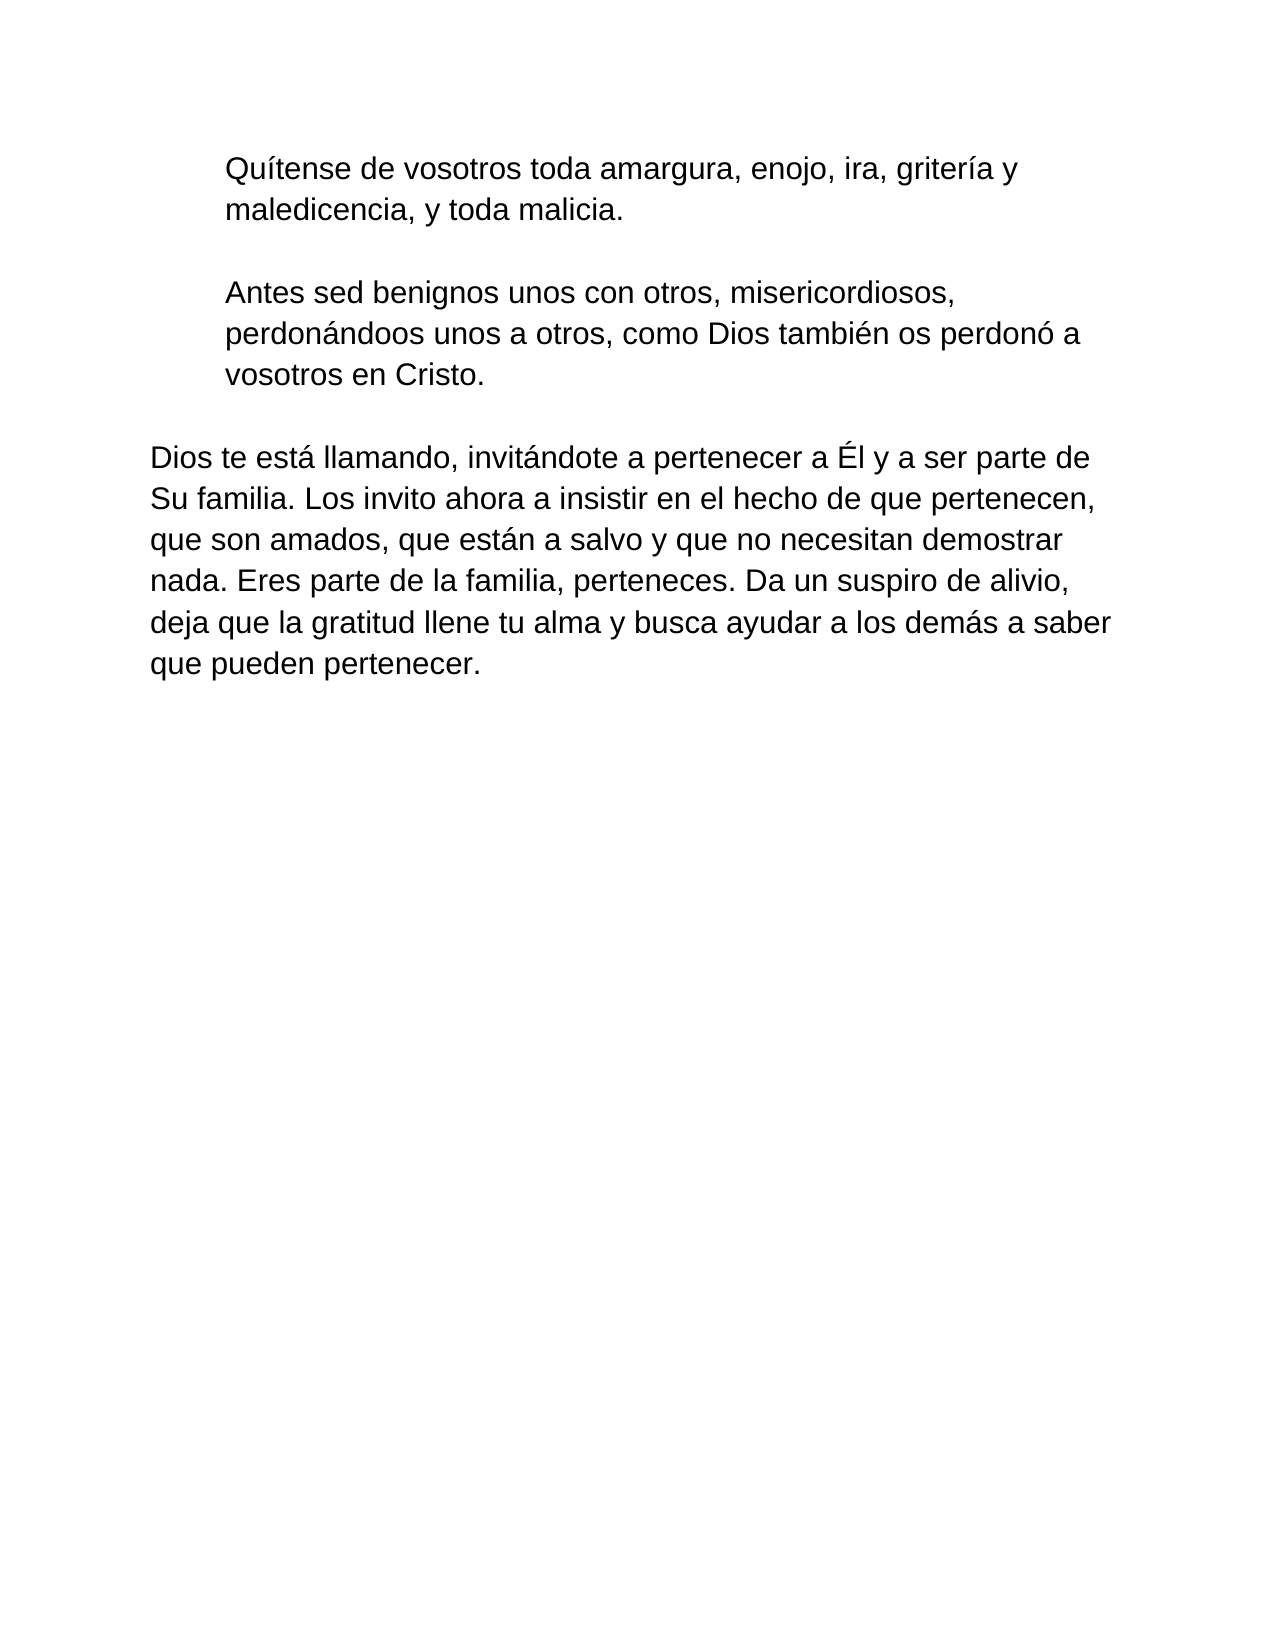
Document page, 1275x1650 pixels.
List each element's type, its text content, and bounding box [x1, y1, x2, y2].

text Antes sed benignos unos con otros, misericordiosos, perdonándoos unos a otros, como Dios también os perdonó a vosotros en Cristo. [225, 274, 1125, 392]
text Quítense de vosotros toda amargura, enojo, ira, gritería y maledicencia, y toda malicia. [225, 150, 1125, 227]
text Dios te está llamando, invitándote a pertenecer a Él y a ser parte de Su familia. Los invito ahora a insistir en el hecho de que pertenecen, que son amados, que están a salvo y que no necesitan demostrar nada. Eres parte de la familia, perteneces. Da un suspiro de alivio, deja que la gratitud llene tu alma y busca ayudar a los demás a saber que pueden pertenecer. [150, 439, 1125, 681]
